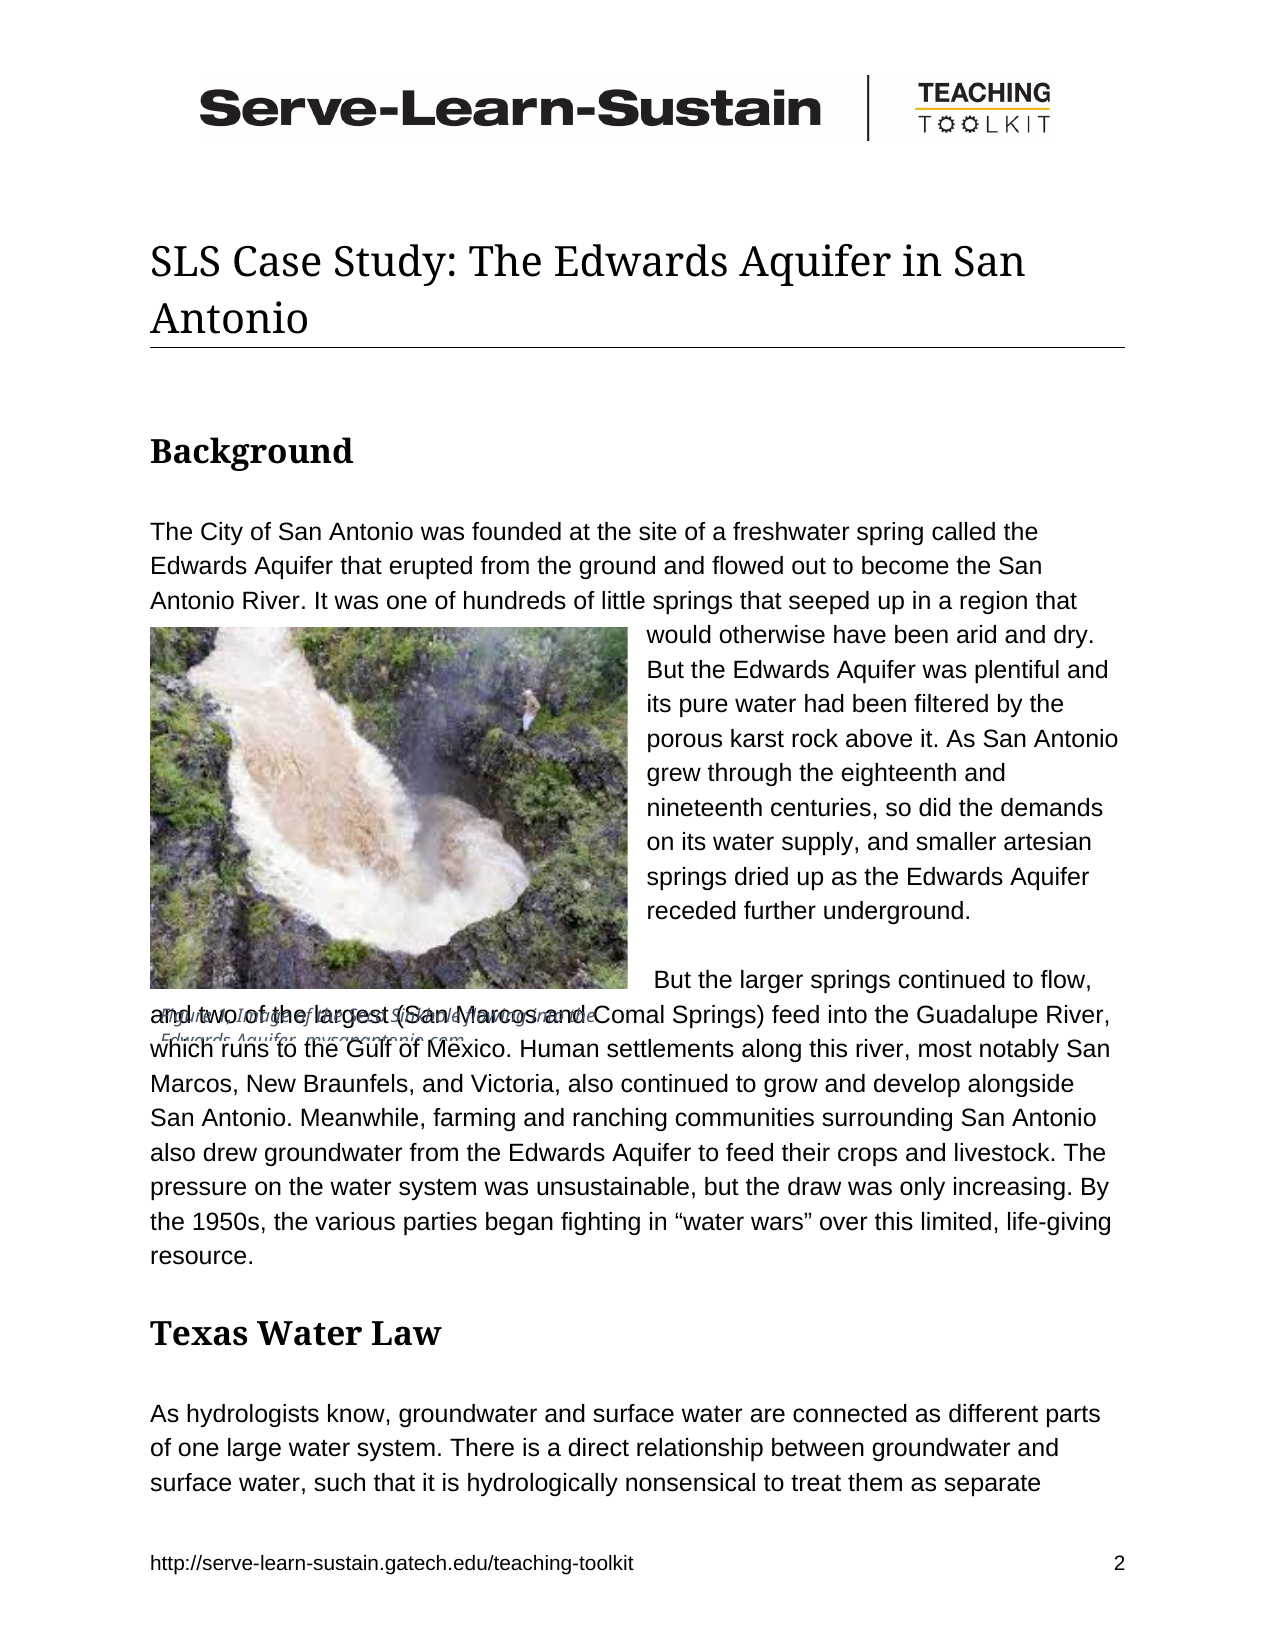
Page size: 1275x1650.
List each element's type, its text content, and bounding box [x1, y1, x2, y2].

text SLS Case Study: The Edwards Aquifer in San Antonio [150, 232, 1125, 347]
picture [150, 627, 628, 989]
text Texas Water Law [150, 1310, 1125, 1355]
text As hydrologists know, groundwater and surface water are connected as different parts of one large water system. There is a direct relationship between groundwater and surface water, such that it is hydrologically nonsensical to treat them as separate [150, 1399, 1125, 1497]
picture [200, 75, 1050, 141]
text Background [150, 428, 1125, 473]
text But the larger springs continued to flow, and two of the largest (San Marcos and Comal Springs) feed into the Guadalupe River, which runs to the Gulf of Mexico. Human settlements along this river, most notably San Marcos, New Braunfels, and Victoria, also continued to grow and develop alongside San Antonio. Meanwhile, farming and ranching communities surrounding San Antonio also drew groundwater from the Edwards Aquifer to feed their crops and livestock. The pressure on the water system was unsustainable, but the draw was only increasing. By the 1950s, the various parties began fighting in “water wars” over this limited, life-giving resource. [150, 965, 1125, 1270]
